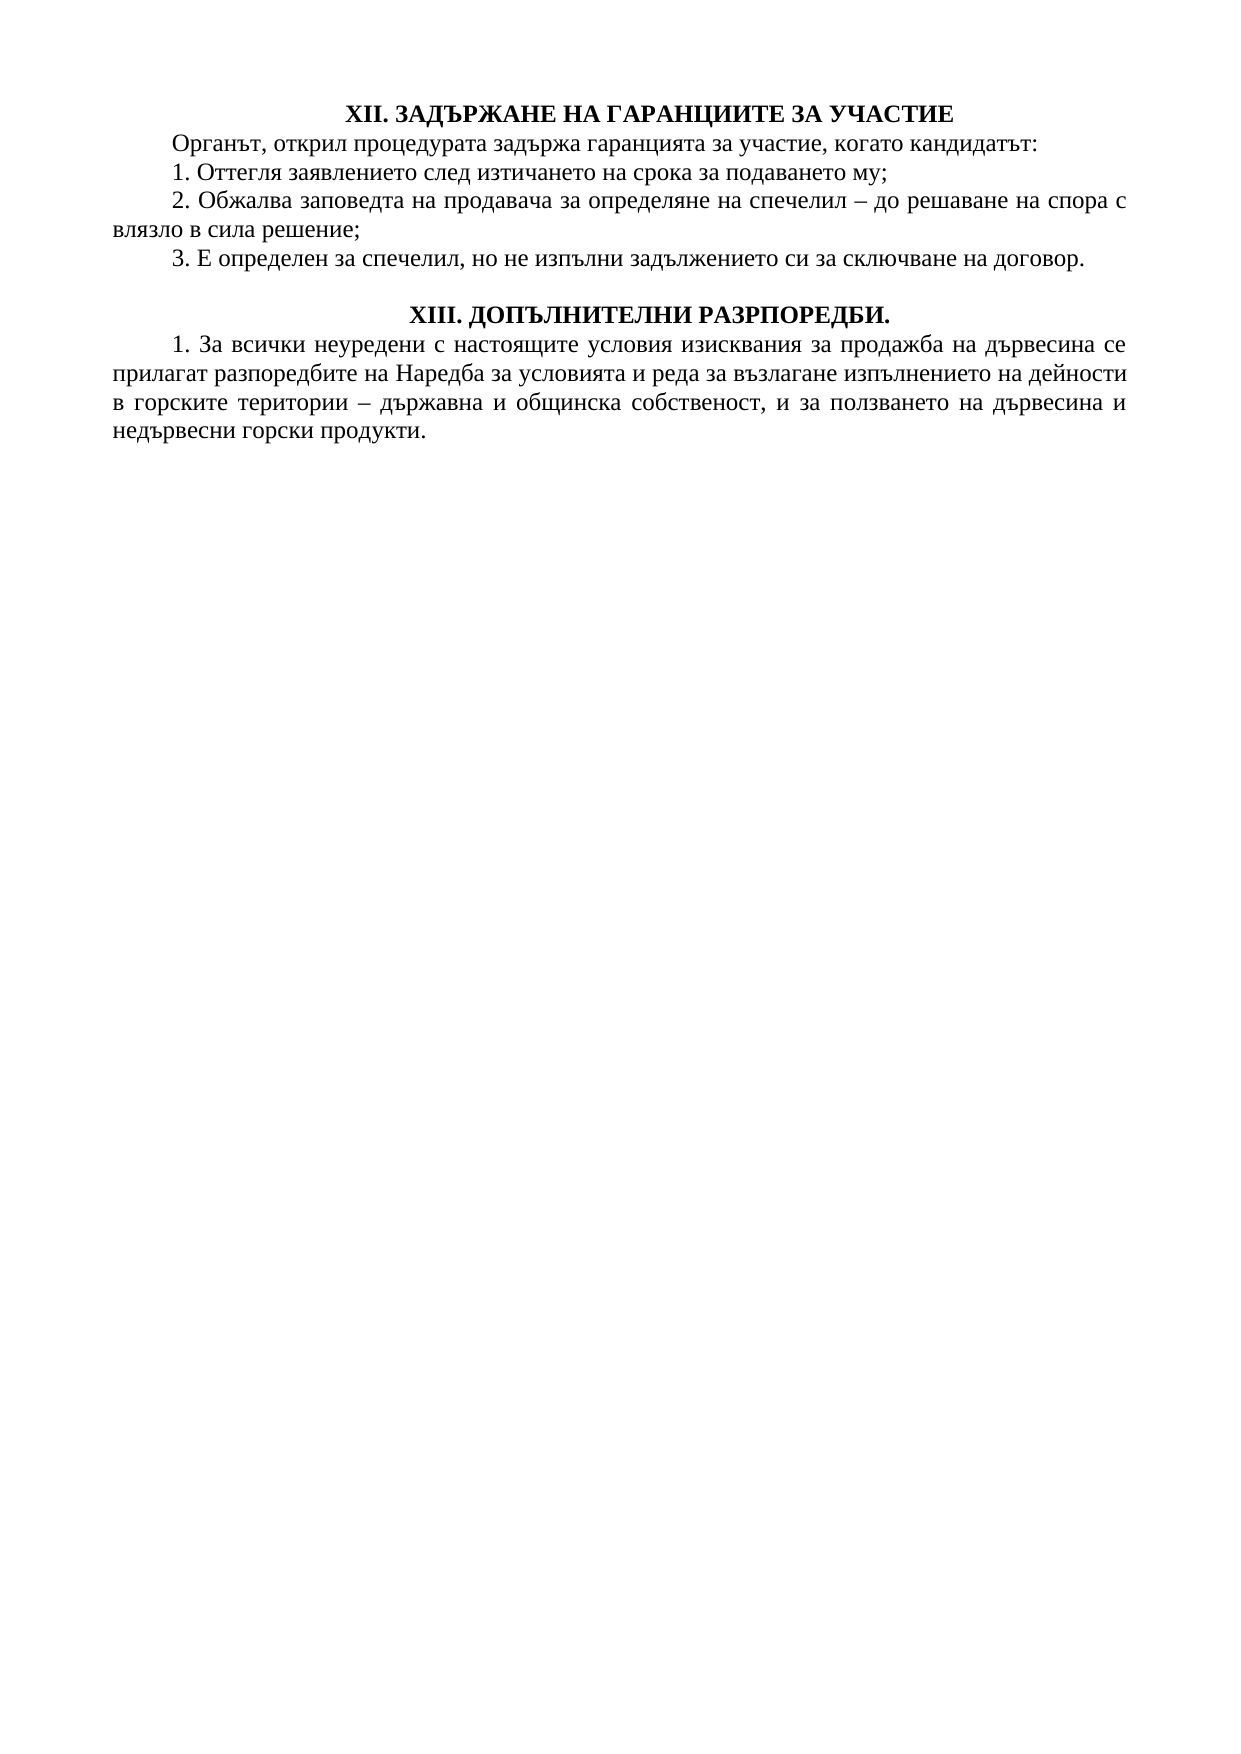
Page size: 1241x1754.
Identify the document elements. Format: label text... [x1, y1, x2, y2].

text 3. Е определен за спечелил, но не изпълни задължението си за сключване на договор. [112, 243, 1128, 272]
text XII. ЗАДЪРЖАНЕ НА ГАРАНЦИИТЕ ЗА УЧАСТИЕ [112, 99, 1128, 128]
text 2. Обжалва заповедта на продавача за определяне на спечелил – до решаване на спора с влязло в сила решение; [112, 185, 1128, 243]
text 1. За всички неуредени с настоящите условия изисквания за продажба на дървесина се прилагат разпоредбите на Наредба за условията и реда за възлагане изпълнението на дейности в горските територии – държавна и общинска собственост, и за ползването на дървесина и недървесни горски продукти. [112, 329, 1128, 444]
text XIII. ДОПЪЛНИТЕЛНИ РАЗРПОРЕДБИ. [112, 300, 1128, 329]
text 1. Оттегля заявлението след изтичането на срока за подаването му; [112, 157, 1128, 185]
text Органът, открил процедурата задържа гаранцията за участие, когато кандидатът: [112, 128, 1128, 157]
